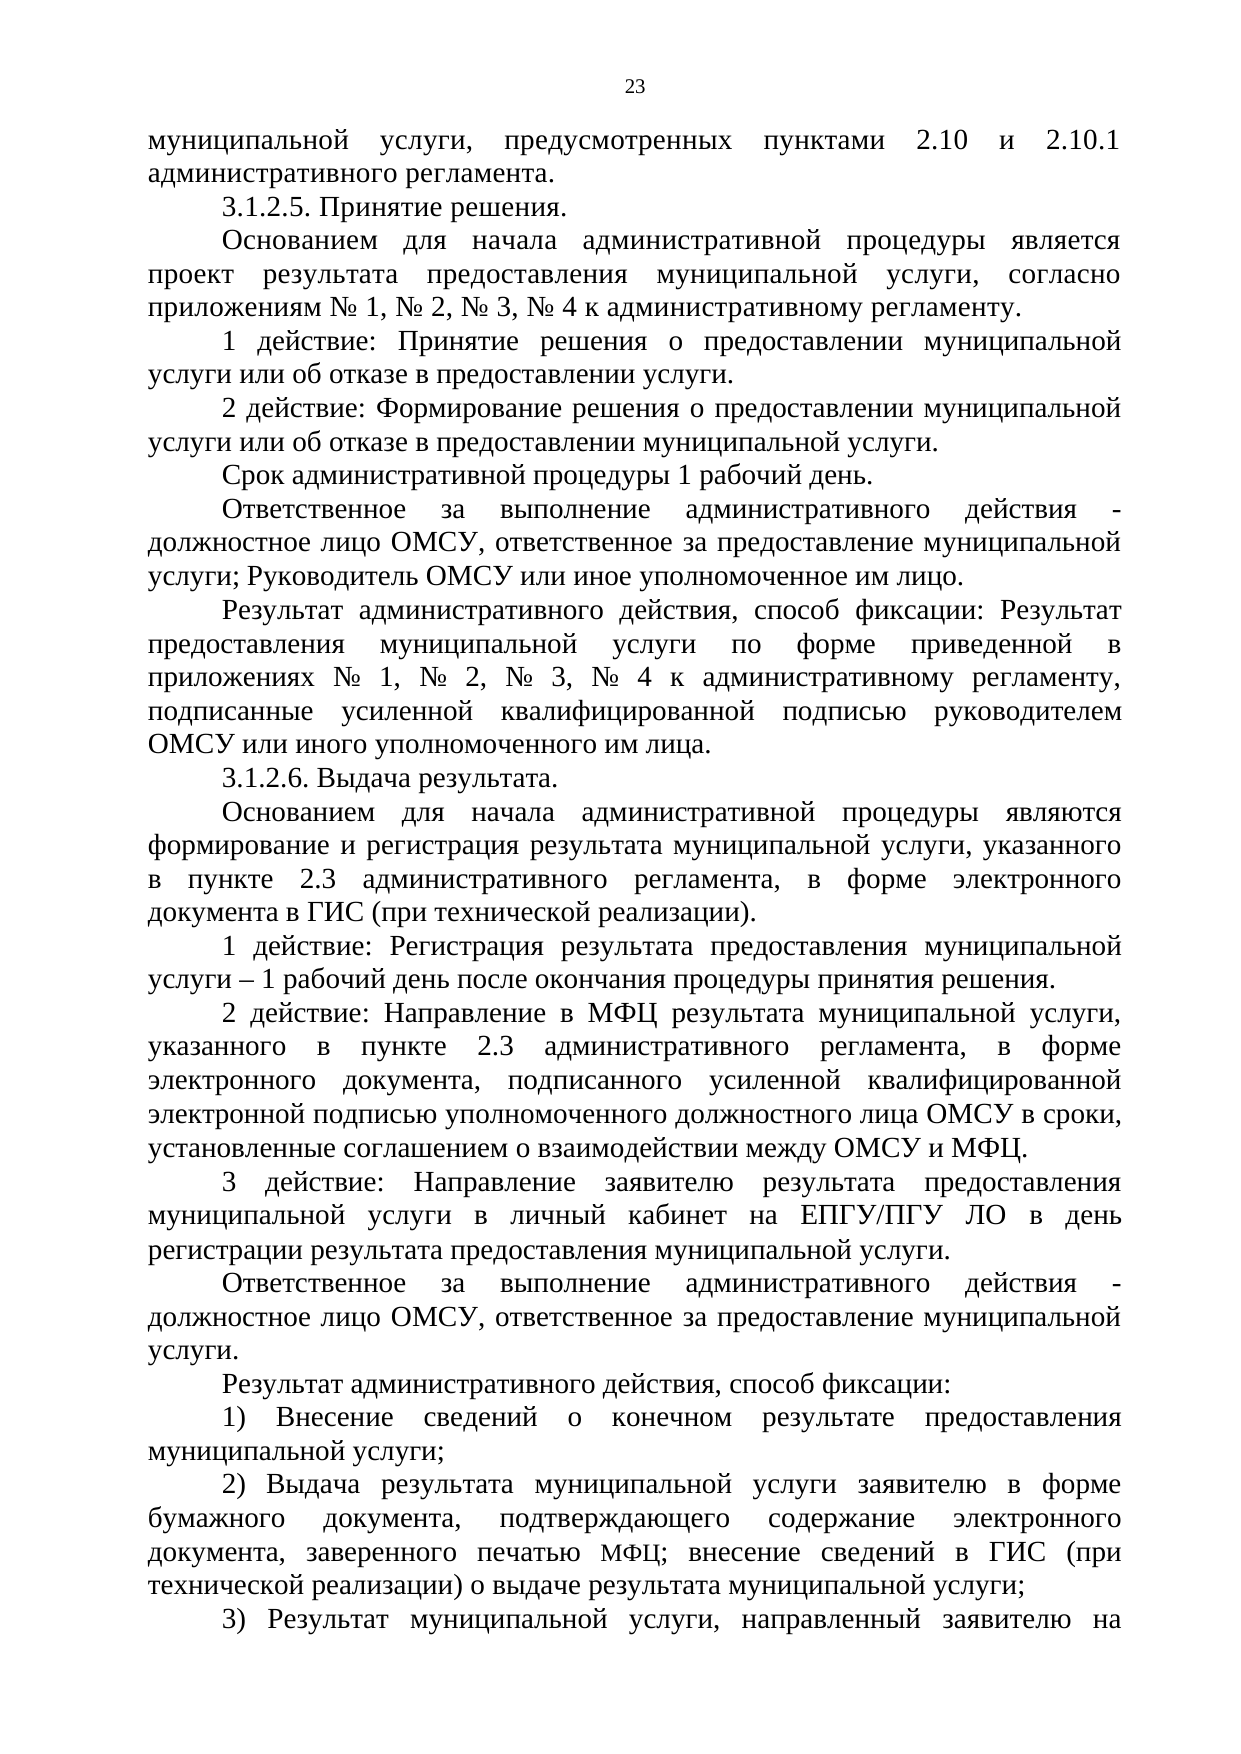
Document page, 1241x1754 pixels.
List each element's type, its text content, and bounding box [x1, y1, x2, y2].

text 3 действие: Направление заявителю результата предоставления муниципальной услуги в личный кабинет на ЕПГУ/ПГУ ЛО в день регистрации результата предоставления муниципальной услуги. [148, 1164, 1122, 1265]
text 1 действие: Принятие решения о предоставлении муниципальной услуги или об отказе в предоставлении услуги. [148, 323, 1122, 390]
text Результат административного действия, способ фиксации: [148, 1366, 1122, 1399]
text 1 действие: Регистрация результата предоставления муниципальной услуги – 1 рабочий день после окончания процедуры принятия решения. [148, 928, 1122, 995]
text 1) Внесение сведений о конечном результате предоставления муниципальной услуги; [148, 1399, 1122, 1467]
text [148, 122, 1122, 189]
text 3.1.2.5. Принятие решения. [148, 189, 1122, 222]
text 2 действие: Формирование решения о предоставлении муниципальной услуги или об отказе в предоставлении муниципальной услуги. [148, 390, 1122, 457]
text 2) Выдача результата муниципальной услуги заявителю в форме бумажного документа, подтверждающего содержание электронного документа, заверенного печатью МФЦ; внесение сведений в ГИС (при технической реализации) о выдаче результата муниципальной услуги; [148, 1467, 1122, 1601]
text Основанием для начала административной процедуры являются формирование и регистрация результата муниципальной услуги, указанного в пункте 2.3 административного регламента, в форме электронного документа в ГИС (при технической реализации). [148, 794, 1122, 928]
text Основанием для начала административной процедуры является проект результата предоставления муниципальной услуги, согласно приложениям № 1, № 2, № 3, № 4 к административному регламенту. [148, 222, 1122, 323]
text Срок административной процедуры 1 рабочий день. [148, 457, 1122, 491]
text 3.1.2.6. Выдача результата. [148, 760, 1122, 794]
text Ответственное за выполнение административного действия - должностное лицо ОМСУ, ответственное за предоставление муниципальной услуги. [148, 1265, 1122, 1366]
text 2 действие: Направление в МФЦ результата муниципальной услуги, указанного в пункте 2.3 административного регламента, в форме электронного документа, подписанного усиленной квалифицированной электронной подписью уполномоченного должностного лица ОМСУ в сроки, установленные соглашением о взаимодействии между ОМСУ и МФЦ. [148, 995, 1122, 1164]
text Ответственное за выполнение административного действия - должностное лицо ОМСУ, ответственное за предоставление муниципальной услуги; Руководитель ОМСУ или иное уполномоченное им лицо. [148, 491, 1122, 592]
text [148, 1601, 1122, 1634]
text Результат административного действия, способ фиксации: Результат предоставления муниципальной услуги по форме приведенной в приложениях № 1, № 2, № 3, № 4 к административному регламенту, подписанные усиленной квалифицированной подписью руководителем ОМСУ или иного уполномоченного им лица. [148, 592, 1122, 760]
